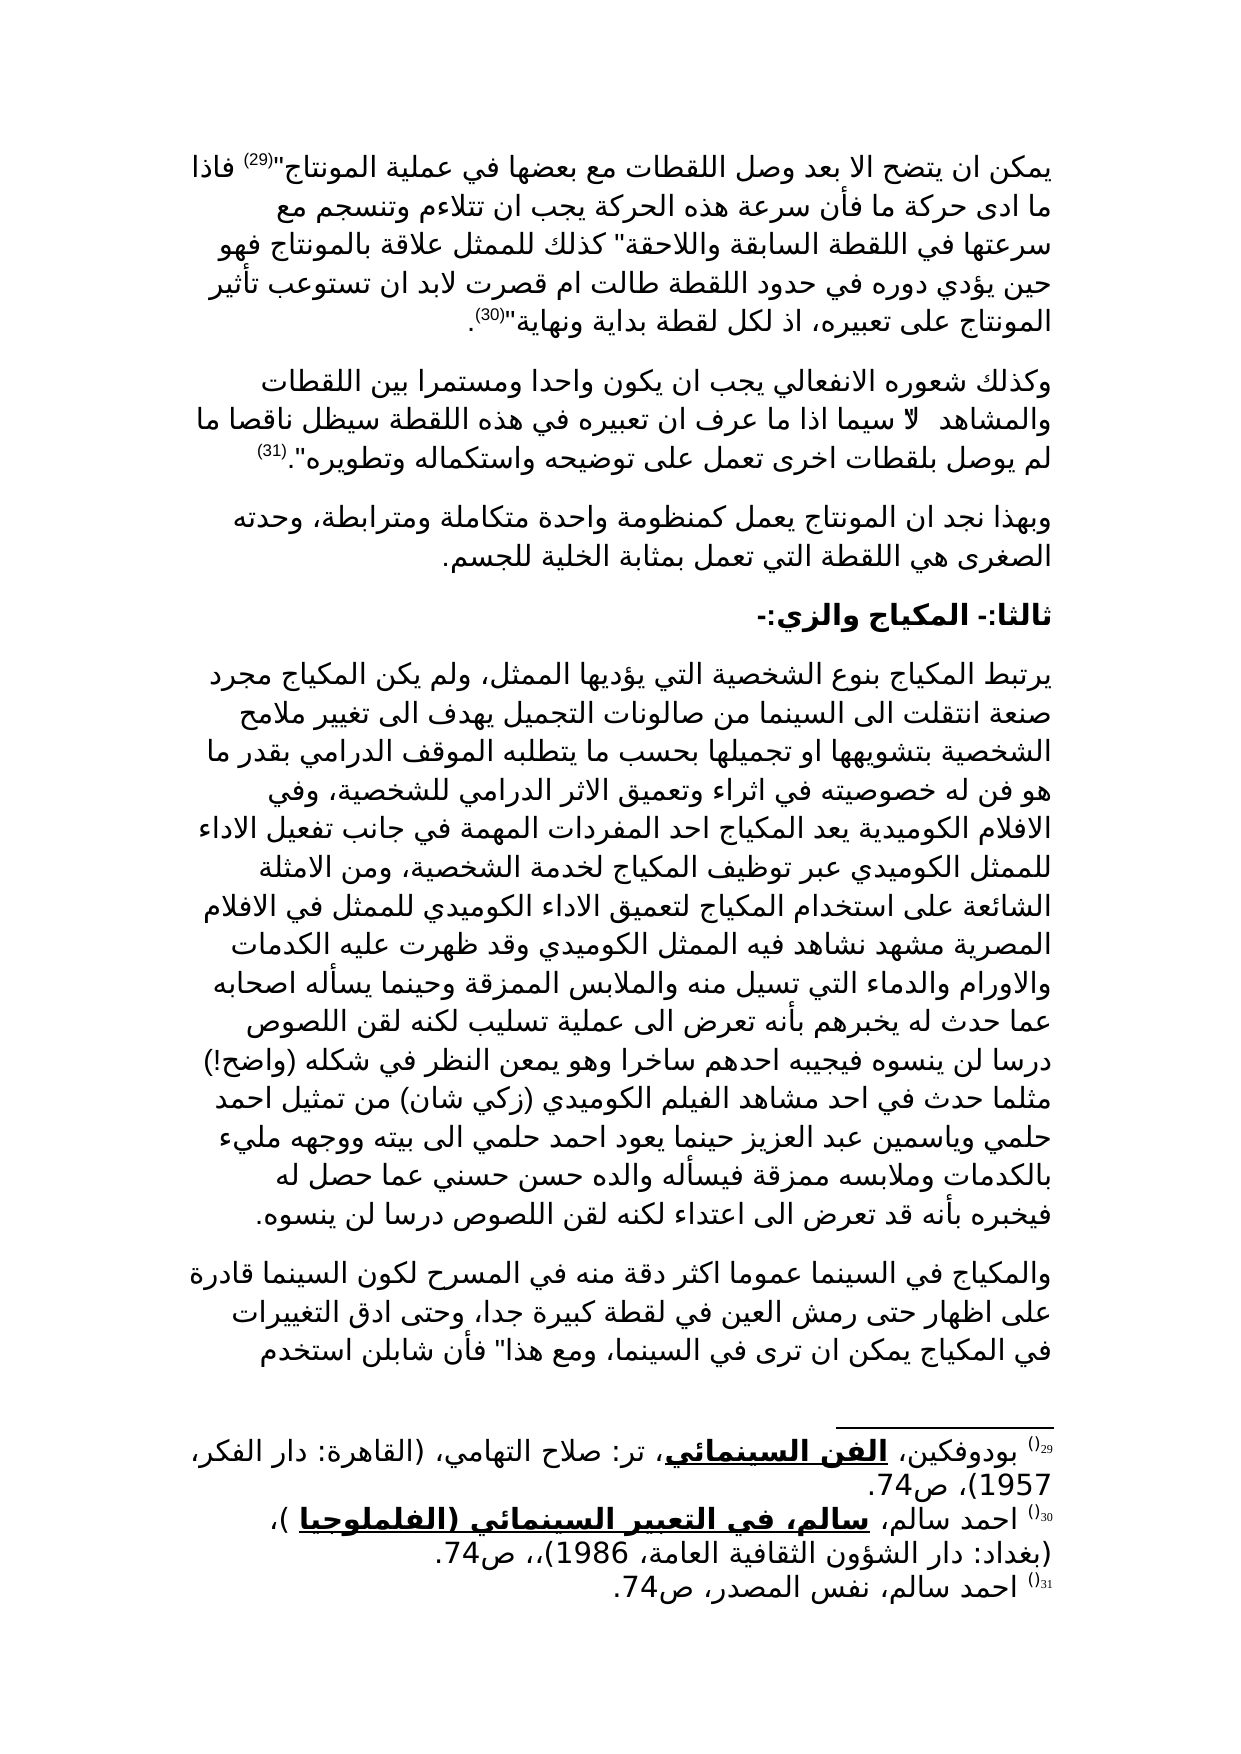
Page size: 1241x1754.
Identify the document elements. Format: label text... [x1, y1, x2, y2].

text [187, 1256, 1053, 1367]
text يرتبط المكياج بنوع الشخصية التي يؤديها الممثل، ولم يكن المكياج مجرد صنعة انتقلت الى السينما من صالونات التجميل يهدف الى تغيير ملامح الشخصية بتشويهها او تجميلها بحسب ما يتطلبه الموقف الدرامي بقدر ما هو فن له خصوصيته في اثراء وتعميق الاثر الدرامي للشخصية، وفي الافلام الكوميدية يعد المكياج احد المفردات المهمة في جانب تفعيل الاداء للممثل الكوميدي عبر توظيف المكياج لخدمة الشخصية، ومن الامثلة الشائعة على استخدام المكياج لتعميق الاداء الكوميدي للممثل في الافلام المصرية مشهد نشاهد فيه الممثل الكوميدي وقد ظهرت عليه الكدمات والاورام والدماء التي تسيل منه والملابس الممزقة وحينما يسأله اصحابه عما حدث له يخبرهم بأنه تعرض الى عملية تسليب لكنه لقن اللصوص درسا لن ينسوه فيجيبه احدهم ساخرا وهو يمعن النظر في شكله (واضح!) مثلما حدث في احد مشاهد الفيلم الكوميدي (زكي شان) من تمثيل احمد حلمي وياسمين عبد العزيز حينما يعود احمد حلمي الى بيته ووجهه مليء بالكدمات وملابسه ممزقة فيسأله والده حسن حسني عما حصل له فيخبره بأنه قد تعرض الى اعتداء لكنه لقن اللصوص درسا لن ينسوه. [187, 657, 1053, 1230]
text وبهذا نجد ان المونتاج يعمل كمنظومة واحدة متكاملة ومترابطة، وحدته الصغرى هي اللقطة التي تعمل بمثابة الخلية للجسم. [187, 500, 1053, 572]
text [187, 150, 1053, 338]
text ثالثا:- المكياج والزي:- [187, 598, 1053, 631]
text وكذلك شعوره الانفعالي يجب ان يكون واحدا ومستمرا بين اللقطات والمشاهد "لا سيما اذا ما عرف ان تعبيره في هذه اللقطة سيظل ناقصا ما لم يوصل بلقطات اخرى تعمل على توضيحه واستكماله وتطويره".() [187, 363, 1053, 474]
